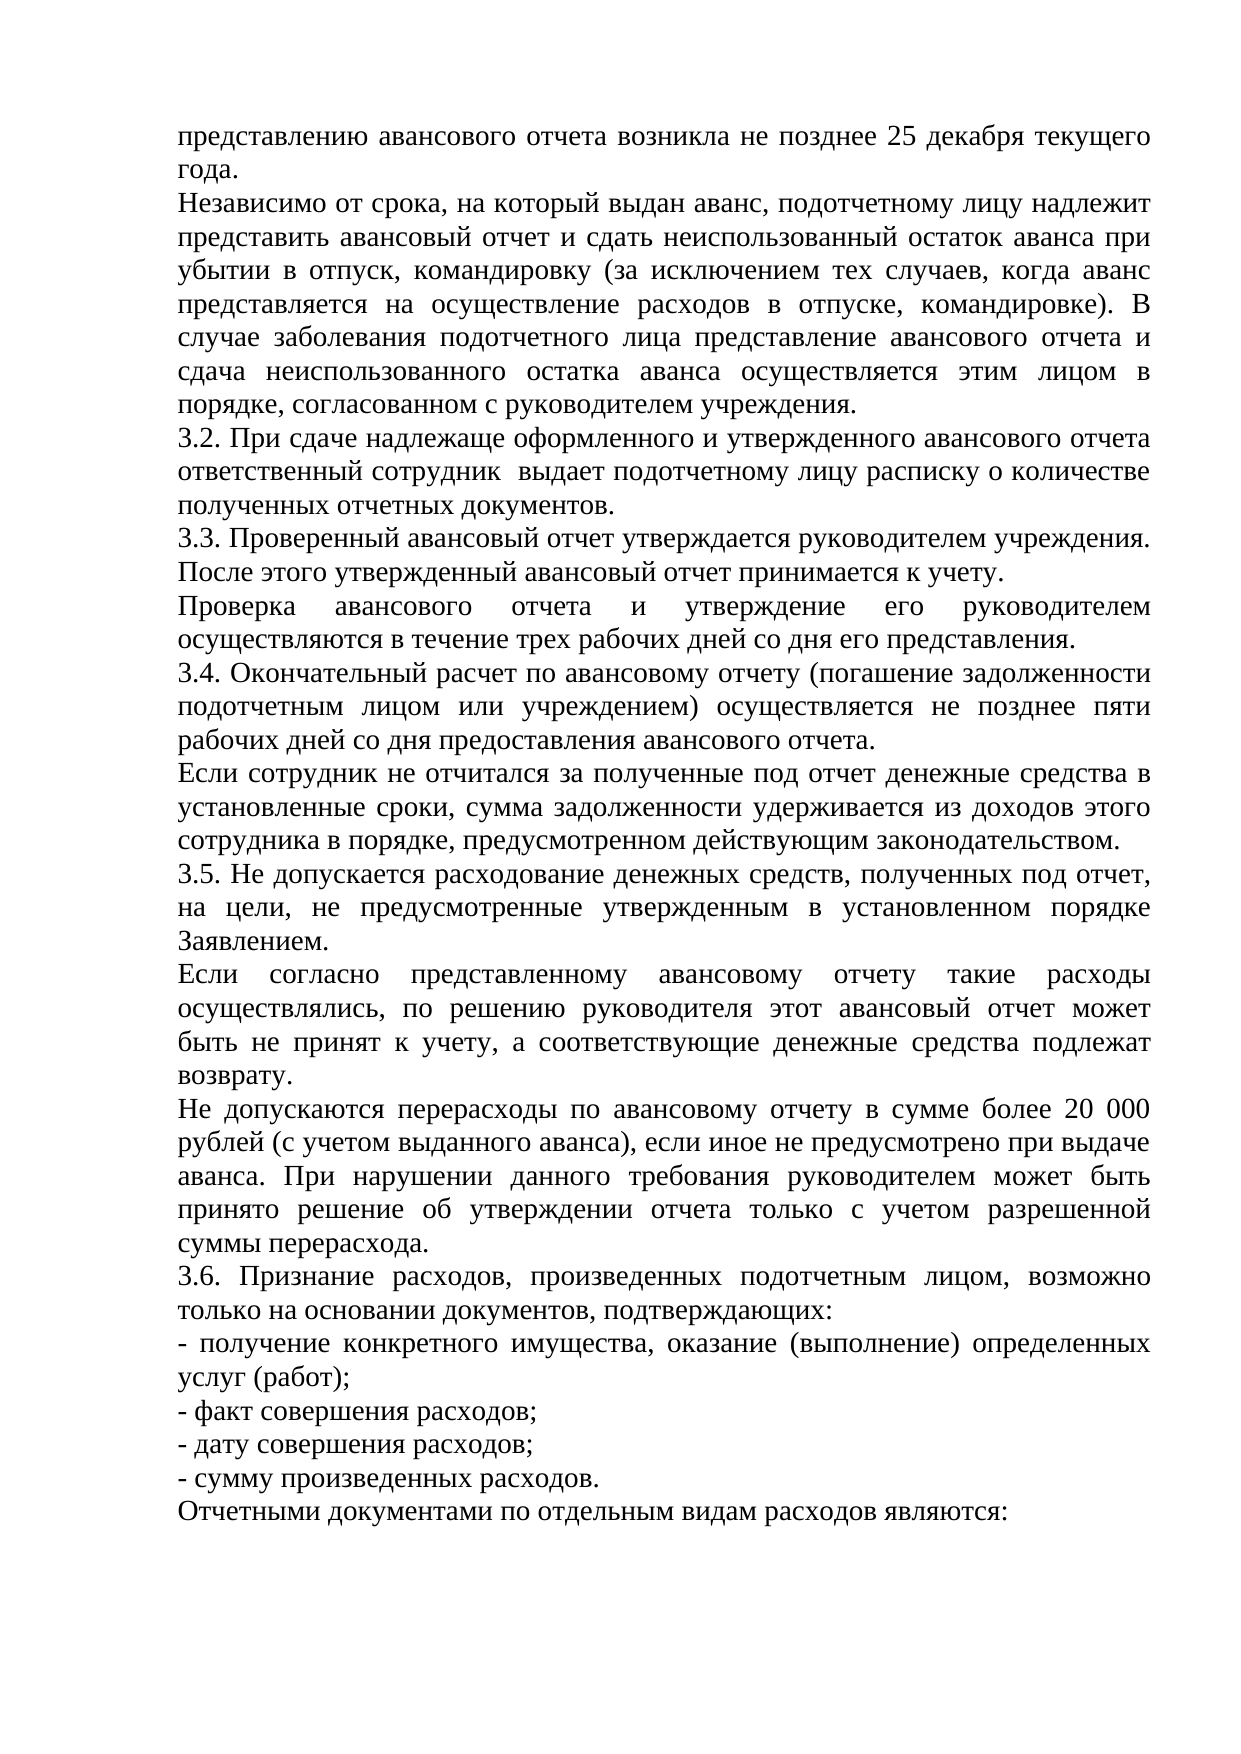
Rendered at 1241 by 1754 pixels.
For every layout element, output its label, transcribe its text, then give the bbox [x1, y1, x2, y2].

text Отчетными документами по отдельным видам расходов являются: [177, 1493, 1152, 1527]
text - сумму произведенных расходов. [177, 1460, 1152, 1493]
text 3.4. Окончательный расчет по авансовому отчету (погашение задолженности подотчетным лицом или учреждением) осуществляется не позднее пяти рабочих дней со дня предоставления авансового отчета. [177, 655, 1152, 755]
text Если сотрудник не отчитался за полученные под отчет денежные средства в установленные сроки, сумма задолженности удерживается из доходов этого сотрудника в порядке, предусмотренном действующим законодательством. [177, 755, 1152, 856]
text 3.2. При сдаче надлежаще оформленного и утвержденного авансового отчета ответственный сотрудник выдает подотчетному лицу расписку о количестве полученных отчетных документов. [177, 420, 1152, 521]
text 3.5. Не допускается расходование денежных средств, полученных под отчет, на цели, не предусмотренные утвержденным в установленном порядке Заявлением. [177, 856, 1152, 957]
text - факт совершения расходов; [177, 1393, 1152, 1426]
text 3.3. Проверенный авансовый отчет утверждается руководителем учреждения. После этого утвержденный авансовый отчет принимается к учету. [177, 521, 1152, 588]
text - дату совершения расходов; [177, 1426, 1152, 1460]
text 3.6. Признание расходов, произведенных подотчетным лицом, возможно только на основании документов, подтверждающих: [177, 1258, 1152, 1326]
text - получение конкретного имущества, оказание (выполнение) определенных услуг (работ); [177, 1326, 1152, 1393]
text Если согласно представленному авансовому отчету такие расходы осуществлялись, по решению руководителя этот авансовый отчет может быть не принят к учету, а соответствующие денежные средства подлежат возврату. [177, 957, 1152, 1091]
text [177, 118, 1152, 185]
text Независимо от срока, на который выдан аванс, подотчетному лицу надлежит представить авансовый отчет и сдать неиспользованный остаток аванса при убытии в отпуск, командировку (за исключением тех случаев, когда аванс представляется на осуществление расходов в отпуске, командировке). В случае заболевания подотчетного лица представление авансового отчета и сдача неиспользованного остатка аванса осуществляется этим лицом в порядке, согласованном с руководителем учреждения. [177, 185, 1152, 420]
text Не допускаются перерасходы по авансовому отчету в сумме более 20 000 рублей (с учетом выданного аванса), если иное не предусмотрено при выдаче аванса. При нарушении данного требования руководителем может быть принято решение об утверждении отчета только с учетом разрешенной суммы перерасхода. [177, 1091, 1152, 1258]
text Проверка авансового отчета и утверждение его руководителем осуществляются в течение трех рабочих дней со дня его представления. [177, 588, 1152, 655]
